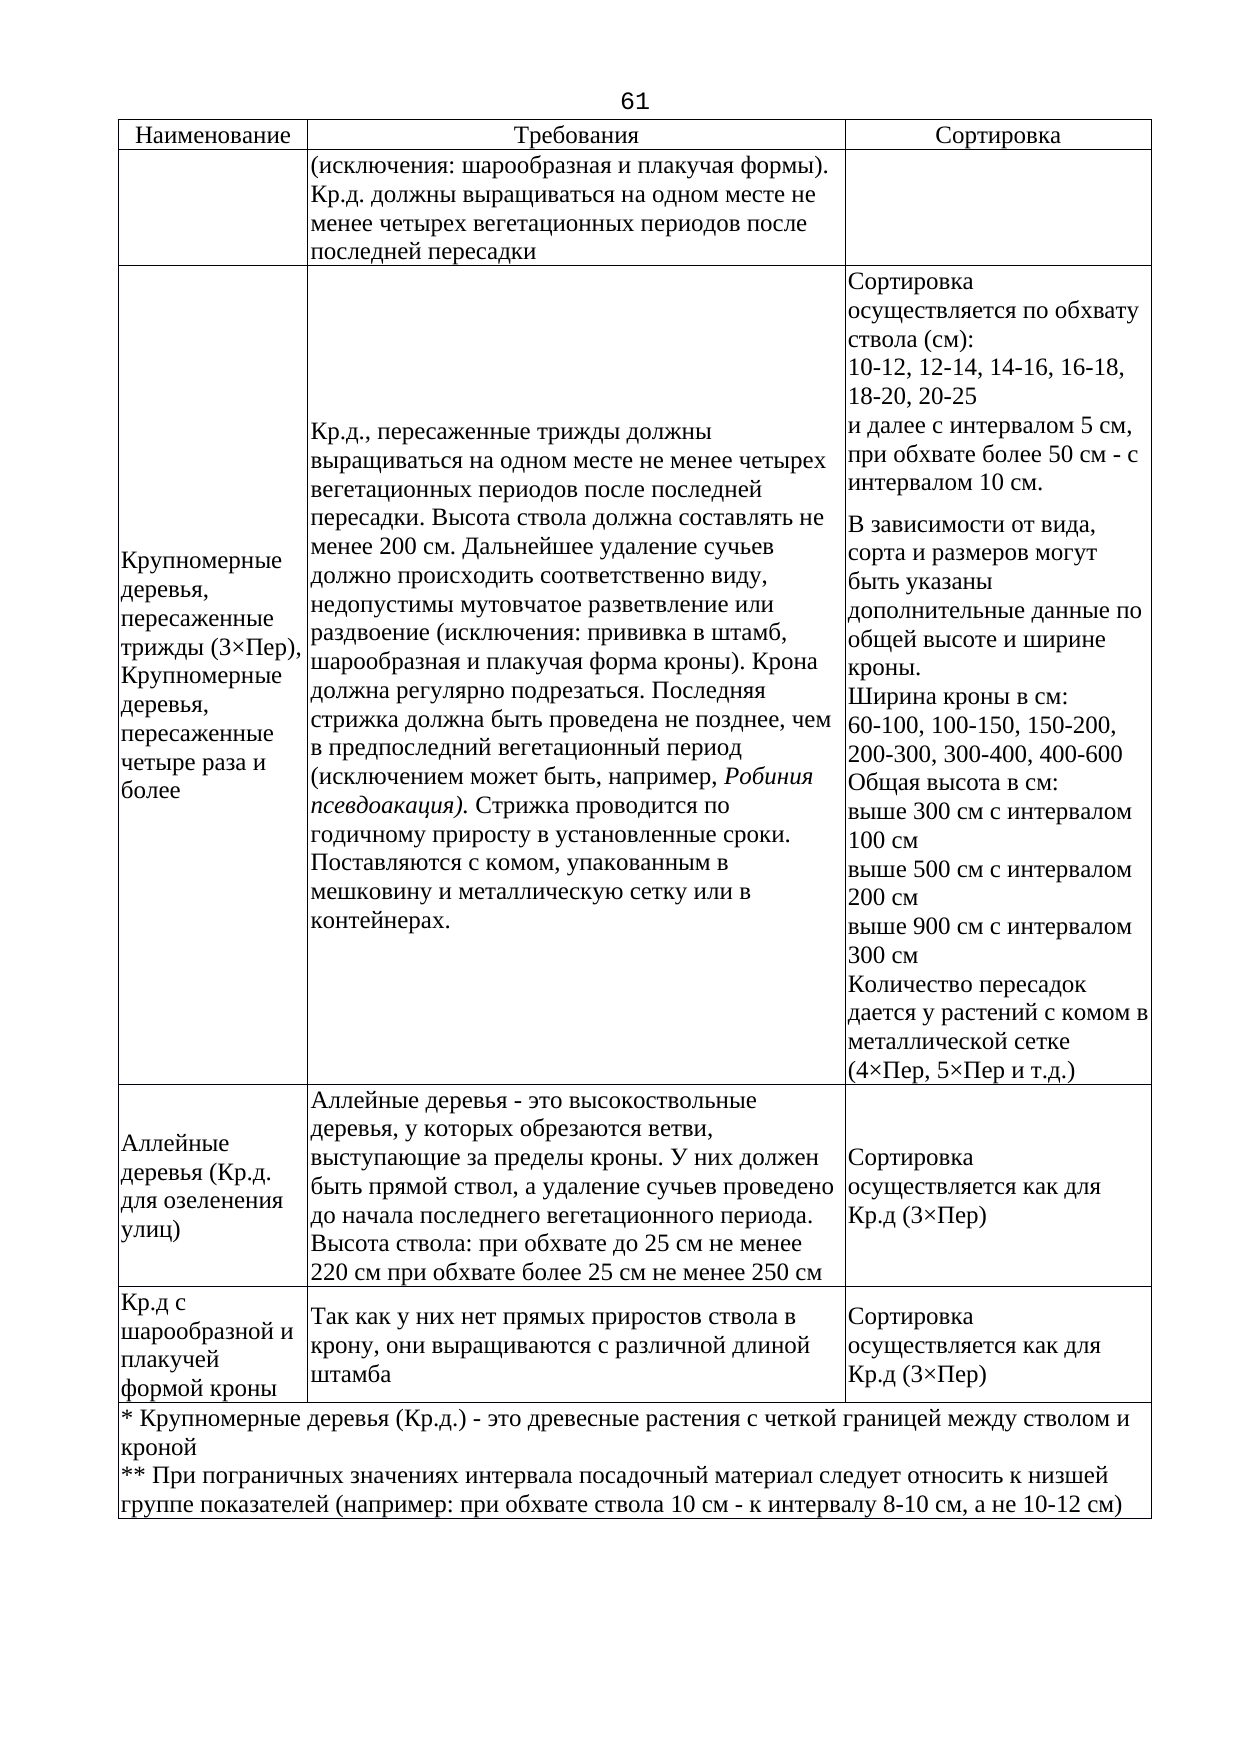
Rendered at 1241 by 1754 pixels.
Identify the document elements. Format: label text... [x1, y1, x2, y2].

table_header Требования [308, 120, 845, 149]
table_cell Так как у них нет прямых приростов ствола в крону, они выращиваются с различной длиной штамба [308, 1287, 845, 1402]
table_cell Аллейные деревья - это высокоствольные деревья, у которых обрезаются ветви, выступающие за пределы кроны. У них должен быть прямой ствол, а удаление сучьев проведено до начала последнего вегетационного периода. Высота ствола: при обхвате до 25 см не менее 220 см при обхвате более 25 см не менее 250 см [308, 1085, 845, 1286]
table_cell Сортировка осуществляется как для Кр.д (3×Пер) [846, 1085, 1151, 1286]
table_cell Аллейные деревья (Кр.д. для озеленения улиц) [119, 1085, 307, 1286]
table_cell Крупномерные деревья, пересаженные трижды (3×Пер), Крупномерные деревья, пересаженные четыре раза и более [119, 266, 307, 1084]
table_cell Кр.д с шарообразной и плакучей формой кроны [119, 1287, 307, 1402]
table_cell * Крупномерные деревья (Кр.д.) - это древесные растения с четкой границей между стволом и кроной ** При пограничных значениях интервала посадочный материал следует относить к низшей группе показателей (например: при обхвате ствола 10 см - к интервалу 8-10 см, а не 10-12 см) [119, 1403, 1151, 1518]
table_header Наименование [119, 120, 307, 149]
table_header Сортировка [846, 120, 1151, 149]
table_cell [846, 150, 1151, 265]
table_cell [308, 150, 845, 265]
table_cell Сортировка осуществляется по обхвату ствола (см): 10-12, 12-14, 14-16, 16-18, 18-20, 20-25 и далее с интервалом 5 см, при обхвате более 50 см - с интервалом 10 см. В зависимости от вида, сорта и размеров могут быть указаны дополнительные данные по общей высоте и ширине кроны. Ширина кроны в см: 60-100, 100-150, 150-200, 200-300, 300-400, 400-600 Общая высота в см: выше 300 см с интервалом 100 см выше 500 см с интервалом 200 см выше 900 см с интервалом 300 см Количество пересадок дается у растений с комом в металлической сетке (4×Пер, 5×Пер и т.д.) [846, 266, 1151, 1084]
table_cell Сортировка осуществляется как для Кр.д (3×Пер) [846, 1287, 1151, 1402]
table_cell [119, 150, 307, 265]
table_cell Кр.д., пересаженные трижды должны выращиваться на одном месте не менее четырех вегетационных периодов после последней пересадки. Высота ствола должна составлять не менее 200 см. Дальнейшее удаление сучьев должно происходить соответственно виду, недопустимы мутовчатое разветвление или раздвоение (исключения: прививка в штамб, шарообразная и плакучая форма кроны). Крона должна регулярно подрезаться. Последняя стрижка должна быть проведена не позднее, чем в предпоследний вегетационный период (исключением может быть, например, Робиния псевдоакация). Стрижка проводится по годичному приросту в установленные сроки. Поставляются с комом, упакованным в мешковину и металлическую сетку или в контейнерах. [308, 266, 845, 1084]
